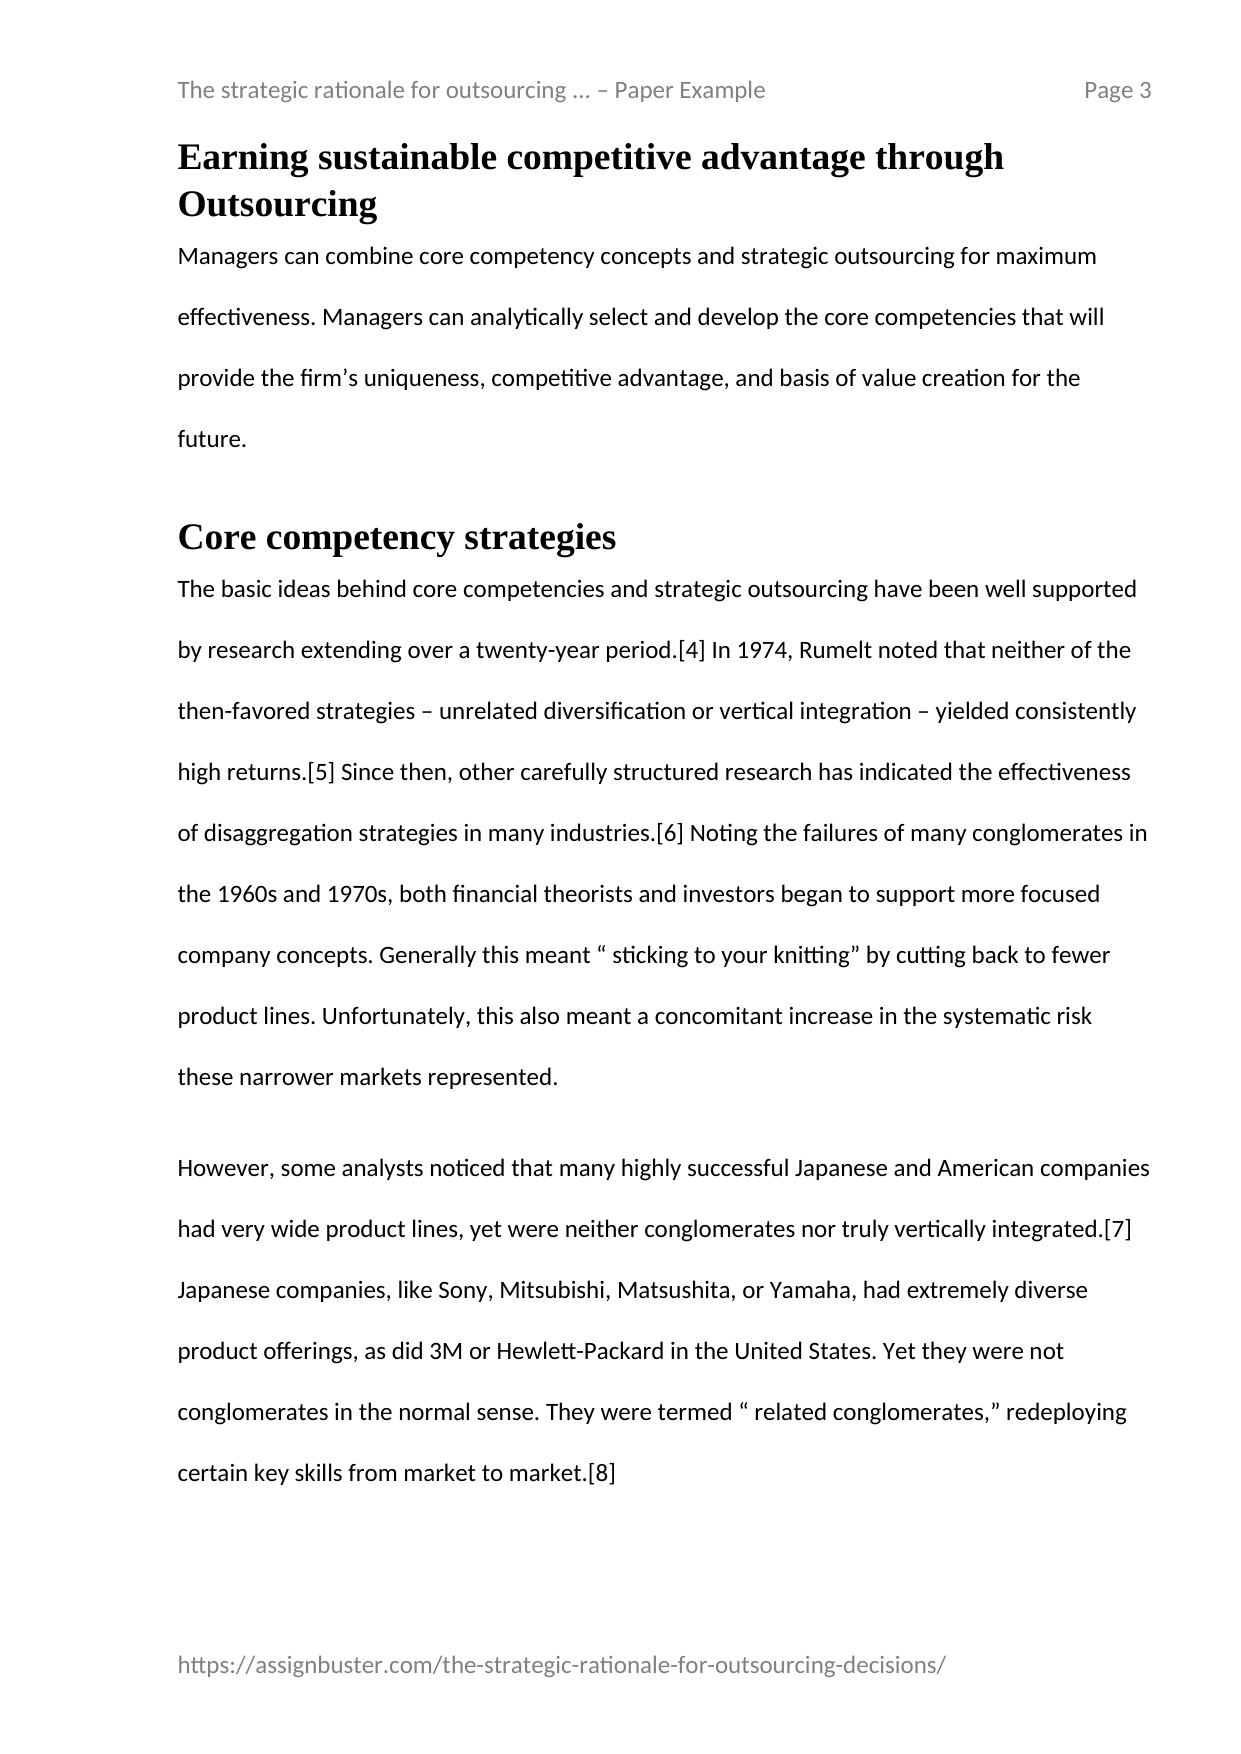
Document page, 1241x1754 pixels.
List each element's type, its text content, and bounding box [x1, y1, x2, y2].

subtitle Earning sustainable competitive advantage through Outsourcing [177, 135, 1152, 224]
subtitle Core competency strategies [177, 514, 1152, 557]
text However, some analysts noticed that many highly successful Japanese and American companies had very wide product lines, yet were neither conglomerates nor truly vertically integrated.[7] Japanese companies, like Sony, Mitsubishi, Matsushita, or Yamaha, had extremely diverse product offerings, as did 3M or Hewlett-Packard in the United States. Yet they were not conglomerates in the normal sense. They were termed “ related conglomerates,” redeploying certain key skills from market to market.[8] [177, 1152, 1152, 1488]
text Managers can combine core competency concepts and strategic outsourcing for maximum effectiveness. Managers can analytically select and develop the core competencies that will provide the firm’s uniqueness, competitive advantage, and basis of value creation for the future. [177, 240, 1152, 454]
text The basic ideas behind core competencies and strategic outsourcing have been well supported by research extending over a twenty-year period.[4] In 1974, Rumelt noted that neither of the then-favored strategies – unrelated diversification or vertical integration – yielded consistently high returns.[5] Since then, other carefully structured research has indicated the effectiveness of disaggregation strategies in many industries.[6] Noting the failures of many conglomerates in the 1960s and 1970s, both financial theorists and investors began to support more focused company concepts. Generally this meant “ sticking to your knitting” by cutting back to fewer product lines. Unfortunately, this also meant a concomitant increase in the systematic risk these narrower markets represented. [177, 573, 1152, 1092]
